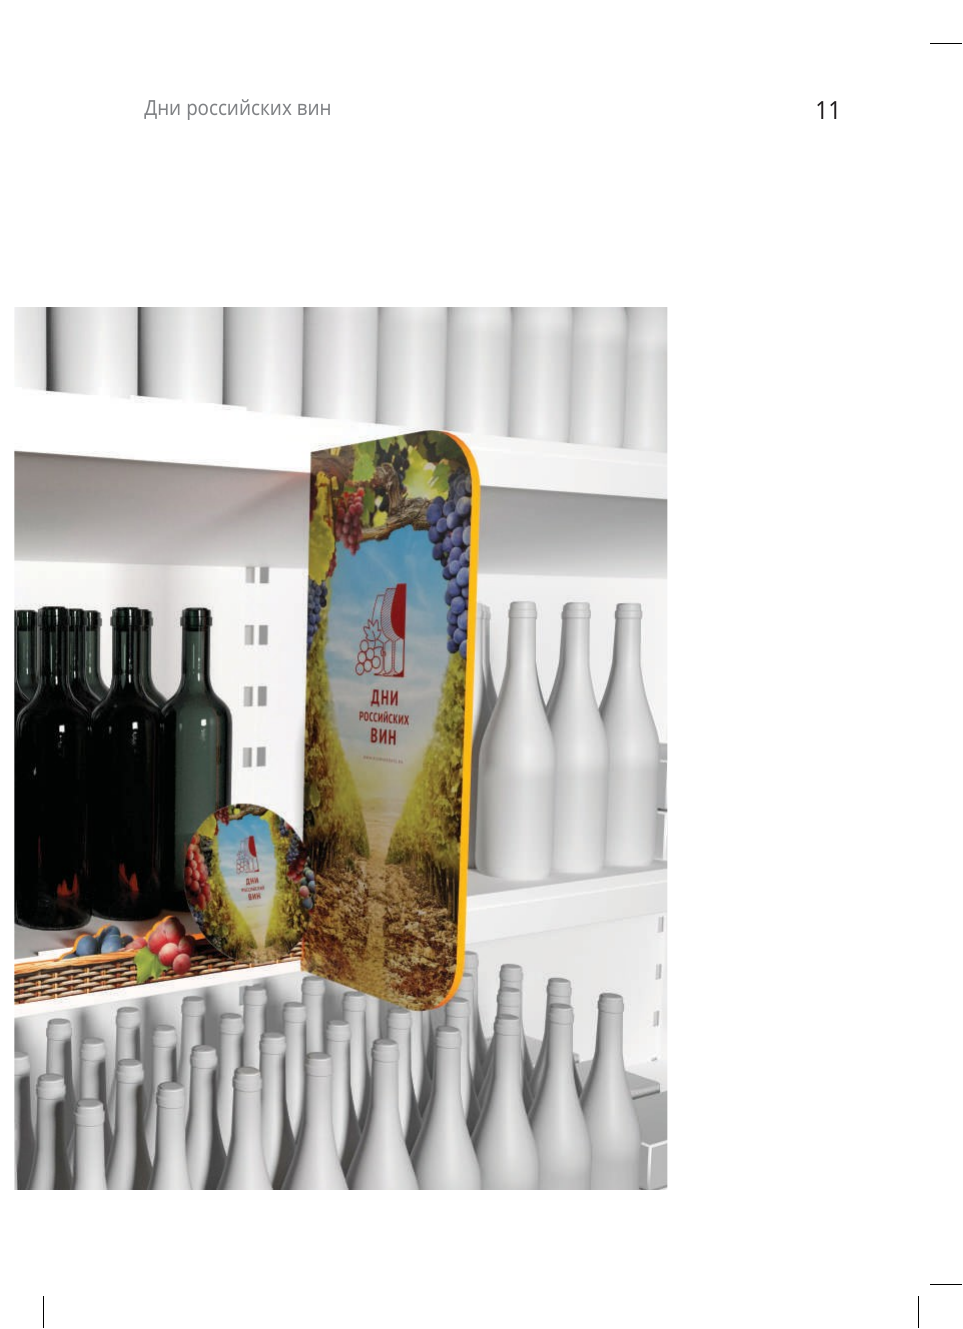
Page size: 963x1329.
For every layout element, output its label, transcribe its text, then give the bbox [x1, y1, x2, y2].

picture [14, 307, 668, 1190]
text Дни российских вин 11 [144, 89, 929, 127]
